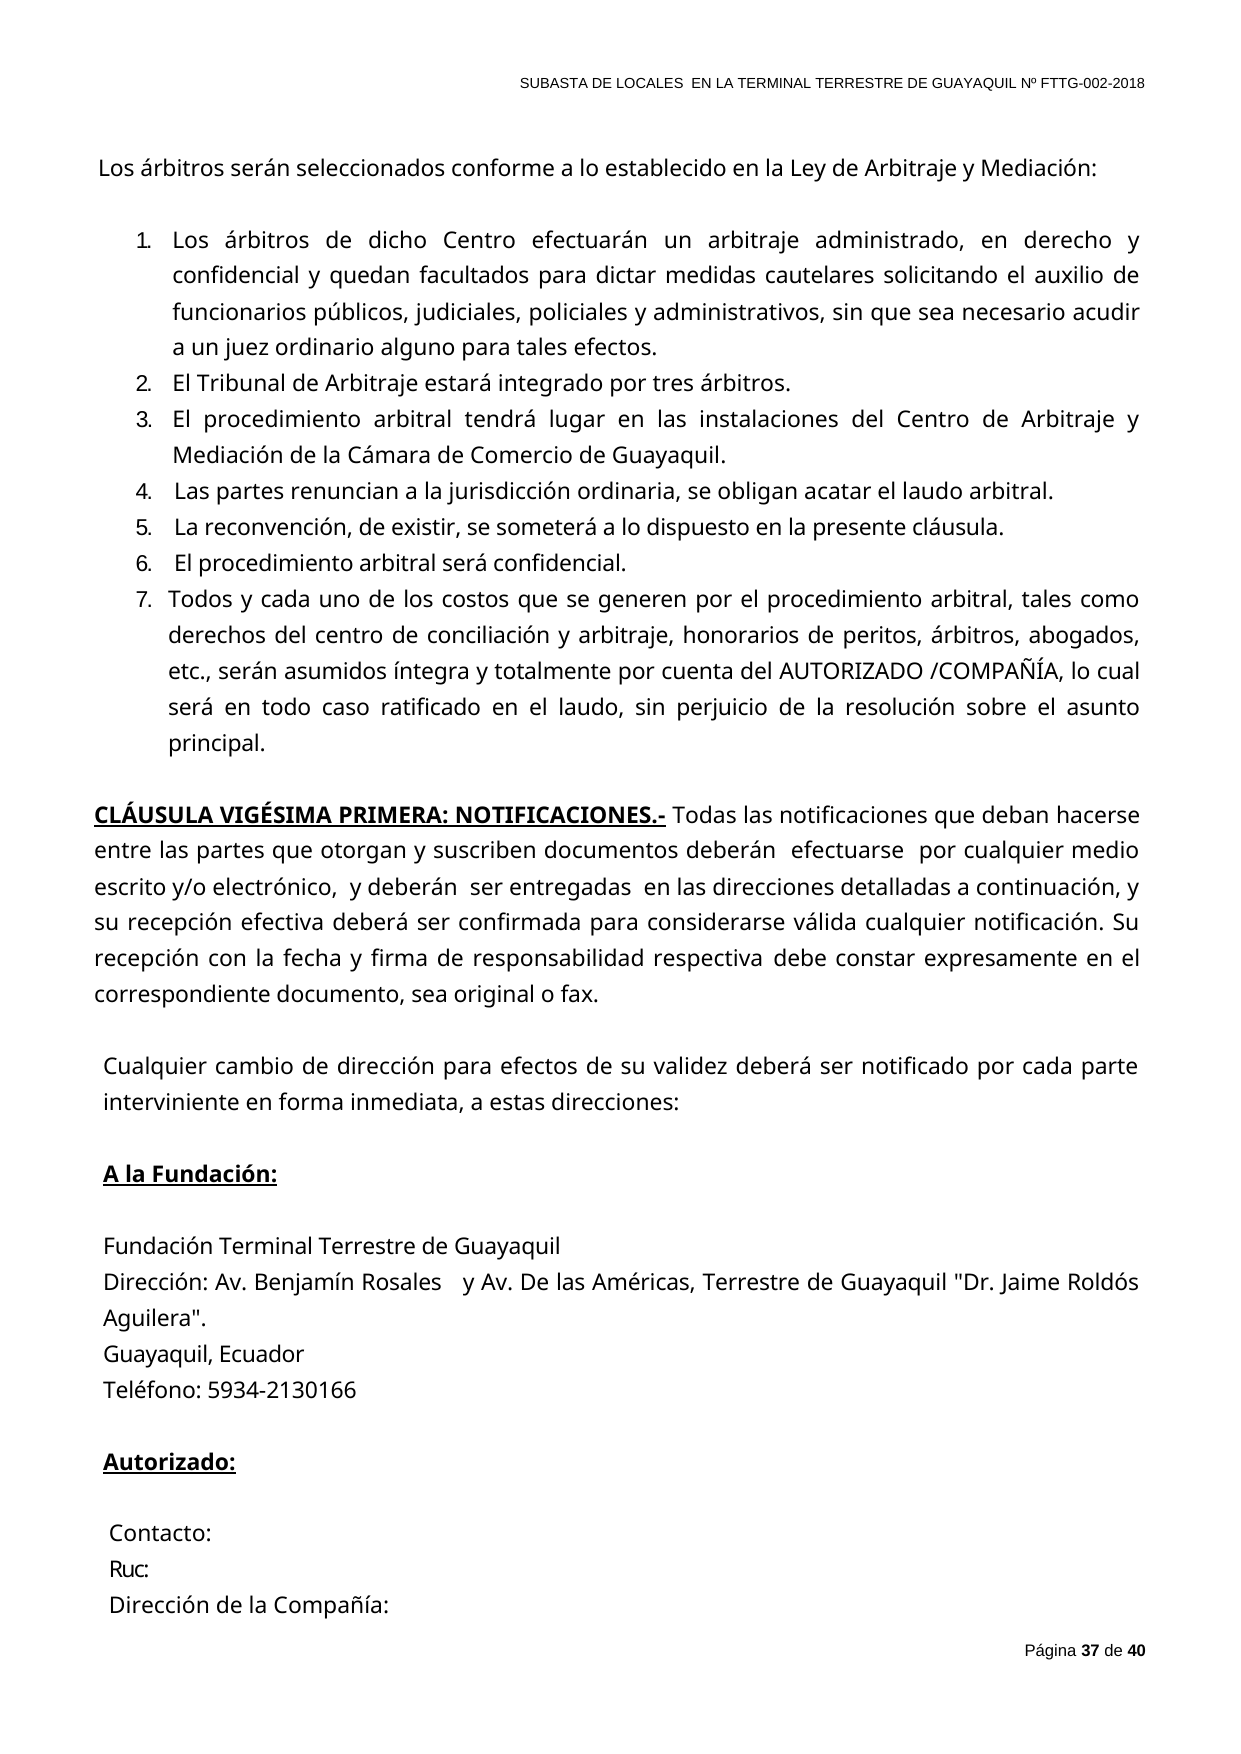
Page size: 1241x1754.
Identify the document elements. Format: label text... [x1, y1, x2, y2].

text Teléfono: 5934-2130166 [103, 1373, 1202, 1405]
list Las partes renuncian a la jurisdicción ordinaria, se obligan acatar el laudo arbitral. [135, 475, 1141, 506]
text Contacto: [109, 1517, 1146, 1548]
text Autorizado: [94, 1445, 1146, 1477]
list La reconvención, de existir, se someterá a lo dispuesto en la presente cláusula. [135, 511, 1141, 542]
text Cualquier cambio de dirección para efectos de su validez deberá ser notificado por cada parte interviniente en forma inmediata, a estas direcciones: [103, 1050, 1141, 1117]
text Guayaquil, Ecuador [103, 1338, 1202, 1369]
text Dirección de la Compañía: [109, 1589, 1146, 1620]
list Los árbitros de dicho Centro efectuarán un arbitraje administrado, en derecho y confidencial y quedan facultados para dictar medidas cautelares solicitando el auxilio de funcionarios públicos, judiciales, policiales y administrativos, sin que sea necesario acudir a un juez ordinario alguno para tales efectos. [136, 223, 1141, 363]
text Dirección: Av. Benjamín Rosales y Av. De las Américas, Terrestre de Guayaquil "Dr. Jaime Roldós Aguilera". [103, 1266, 1141, 1333]
text Fundación Terminal Terrestre de Guayaquil [103, 1230, 1202, 1261]
text A la Fundación: [103, 1158, 1202, 1189]
text Ruc: [109, 1553, 1146, 1584]
text Los árbitros serán seleccionados conforme a lo establecido en la Ley de Arbitraje y Mediación: [98, 152, 1141, 183]
list El Tribunal de Arbitraje estará integrado por tres árbitros. [135, 367, 1141, 398]
list El procedimiento arbitral tendrá lugar en las instalaciones del Centro de Arbitraje y Mediación de la Cámara de Comercio de Guayaquil. [136, 403, 1141, 470]
list Todos y cada uno de los costos que se generen por el procedimiento arbitral, tales como derechos del centro de conciliación y arbitraje, honorarios de peritos, árbitros, abogados, etc., serán asumidos íntegra y totalmente por cuenta del AUTORIZADO /COMPAÑÍA, lo cual será en todo caso ratificado en el laudo, sin perjuicio de la resolución sobre el asunto principal. [135, 583, 1141, 758]
list El procedimiento arbitral será confidencial. [135, 547, 1141, 578]
text CLÁUSULA VIGÉSIMA PRIMERA: NOTIFICACIONES.- Todas las notificaciones que deban hacerse entre las partes que otorgan y suscriben documentos deberán efectuarse por cualquier medio escrito y/o electrónico, y deberán ser entregadas en las direcciones detalladas a continuación, y su recepción efectiva deberá ser confirmada para considerarse válida cualquier notificación. Su recepción con la fecha y firma de responsabilidad respectiva debe constar expresamente en el correspondiente documento, sea original o fax. [94, 763, 1141, 1009]
